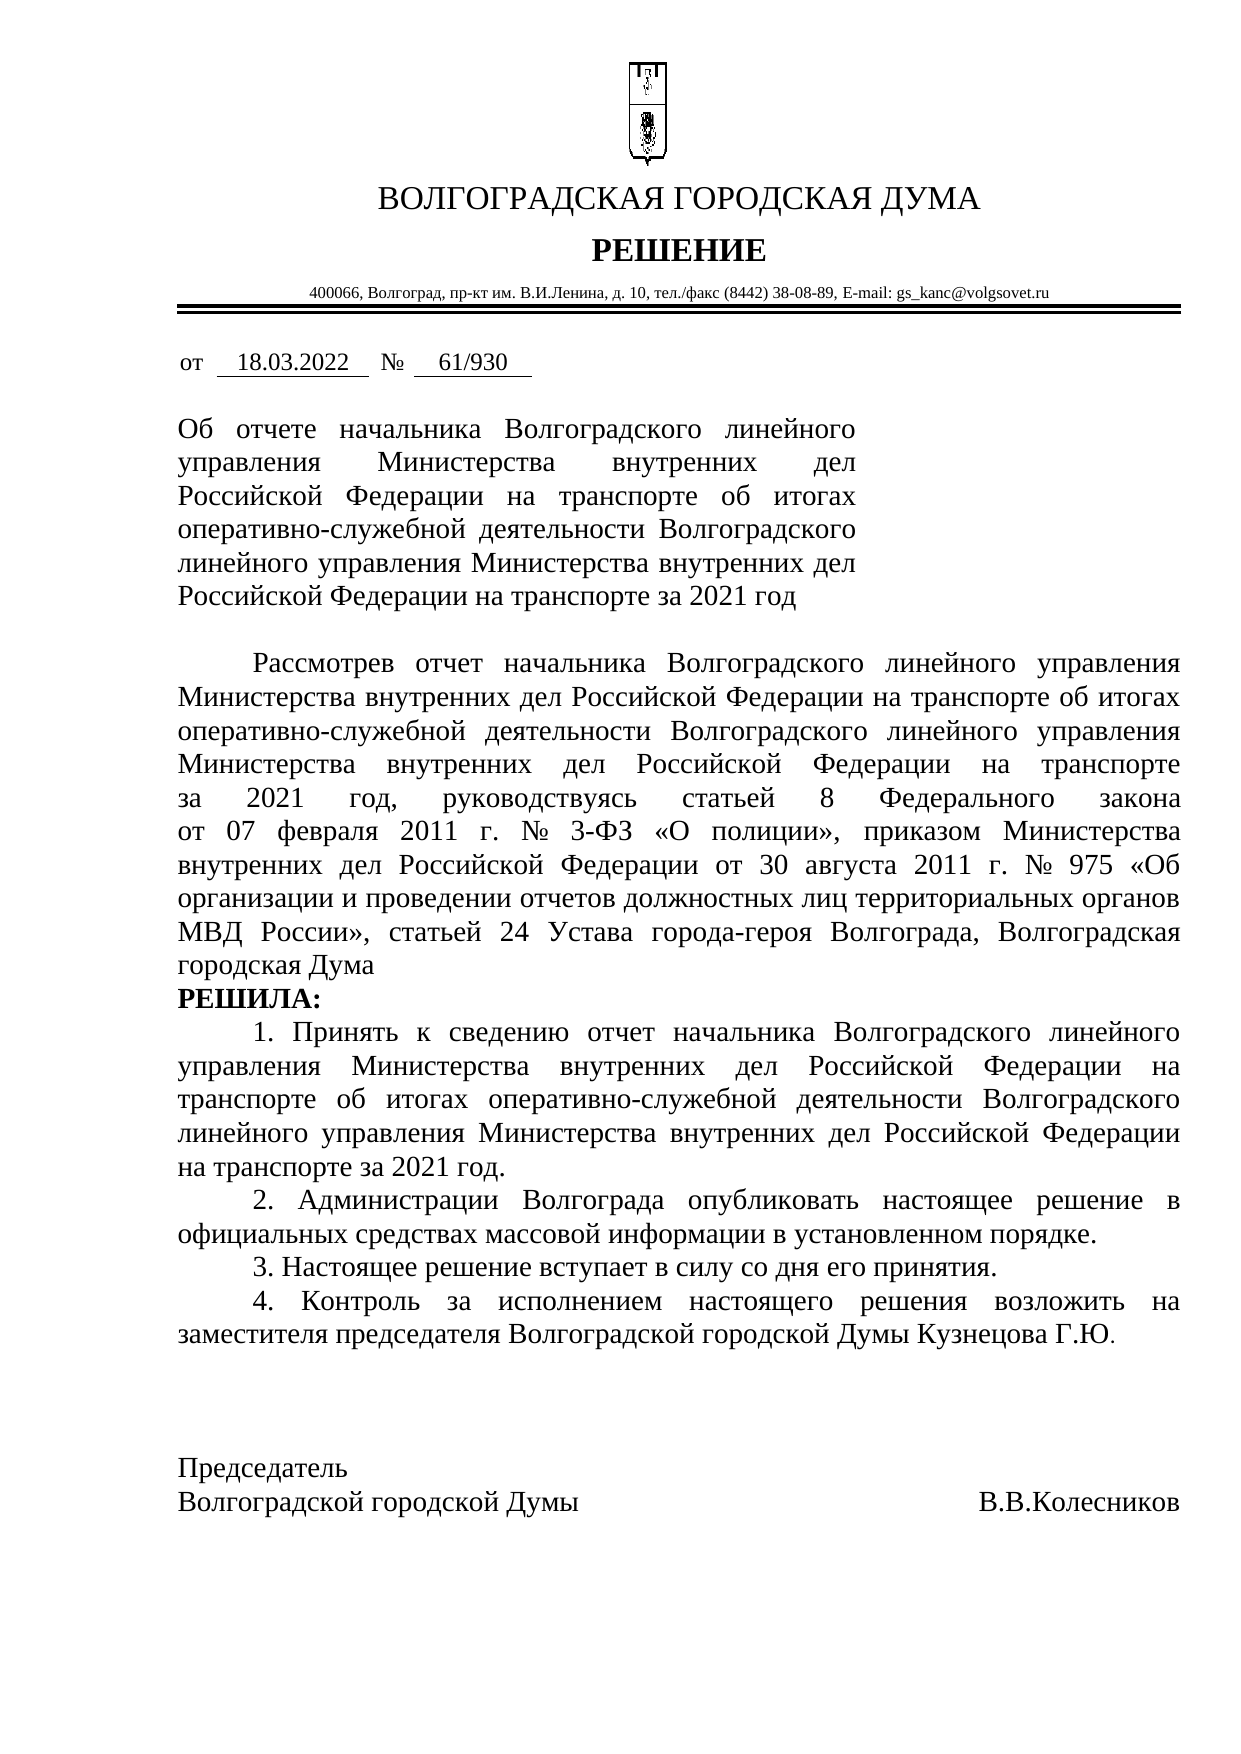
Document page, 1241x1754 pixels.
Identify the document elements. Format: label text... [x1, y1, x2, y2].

table_header 61/930 [414, 348, 532, 376]
text 1. Принять к сведению отчет начальника Волгоградского линейного управления Министерства внутренних дел Российской Федерации на транспорте об итогах оперативно-служебной деятельности Волгоградского линейного управления Министерства внутренних дел Российской Федерации на транспорте за 2021 год. [177, 1014, 1181, 1182]
table_header от [166, 348, 217, 376]
text 2. Администрации Волгограда опубликовать настоящее решение в официальных средствах массовой информации в установленном порядке. [177, 1182, 1181, 1249]
text РЕШЕНИЕ [177, 231, 1181, 269]
text 400066, Волгоград, пр-кт им. В.И.Ленина, д. 10, тел./факс (8442) 38-08-89, E-mail: gs_kanc@volgsovet.ru [177, 283, 1181, 304]
text ВОЛГОГРАДСКая городская дума [177, 178, 1181, 216]
text РЕШИЛА: [177, 981, 1181, 1014]
table_header 18.03.2022 [217, 348, 369, 376]
text Рассмотрев отчет начальника Волгоградского линейного управления Министерства внутренних дел Российской Федерации на транспорте об итогах оперативно-служебной деятельности Волгоградского линейного управления Министерства внутренних дел Российской Федерации на транспорте за 2021 год, руководствуясь статьей 8 Федерального закона от 07 февраля 2011 г. № 3-ФЗ «О полиции», приказом Министерства внутренних дел Российской Федерации от 30 августа 2011 г. № 975 «Об организации и проведении отчетов должностных лиц территориальных органов МВД России», статьей 24 Устава города-героя Волгограда, Волгоградская городская Дума [177, 646, 1181, 981]
text Волгоградской городской Думы В.В.Колесников [177, 1484, 1181, 1518]
text Председатель [177, 1451, 1181, 1484]
table_header № [369, 348, 414, 376]
text Об отчете начальника Волгоградского линейного управления Министерства внутренних дел Российской Федерации на транспорте об итогах оперативно-служебной деятельности Волгоградского линейного управления Министерства внутренних дел Российской Федерации на транспорте за 2021 год [177, 411, 856, 612]
text 3. Настоящее решение вступает в силу со дня его принятия. [177, 1249, 1181, 1283]
text 4. Контроль за исполнением настоящего решения возложить на заместителя председателя Волгоградской городской Думы Кузнецова Г.Ю. [177, 1283, 1181, 1350]
